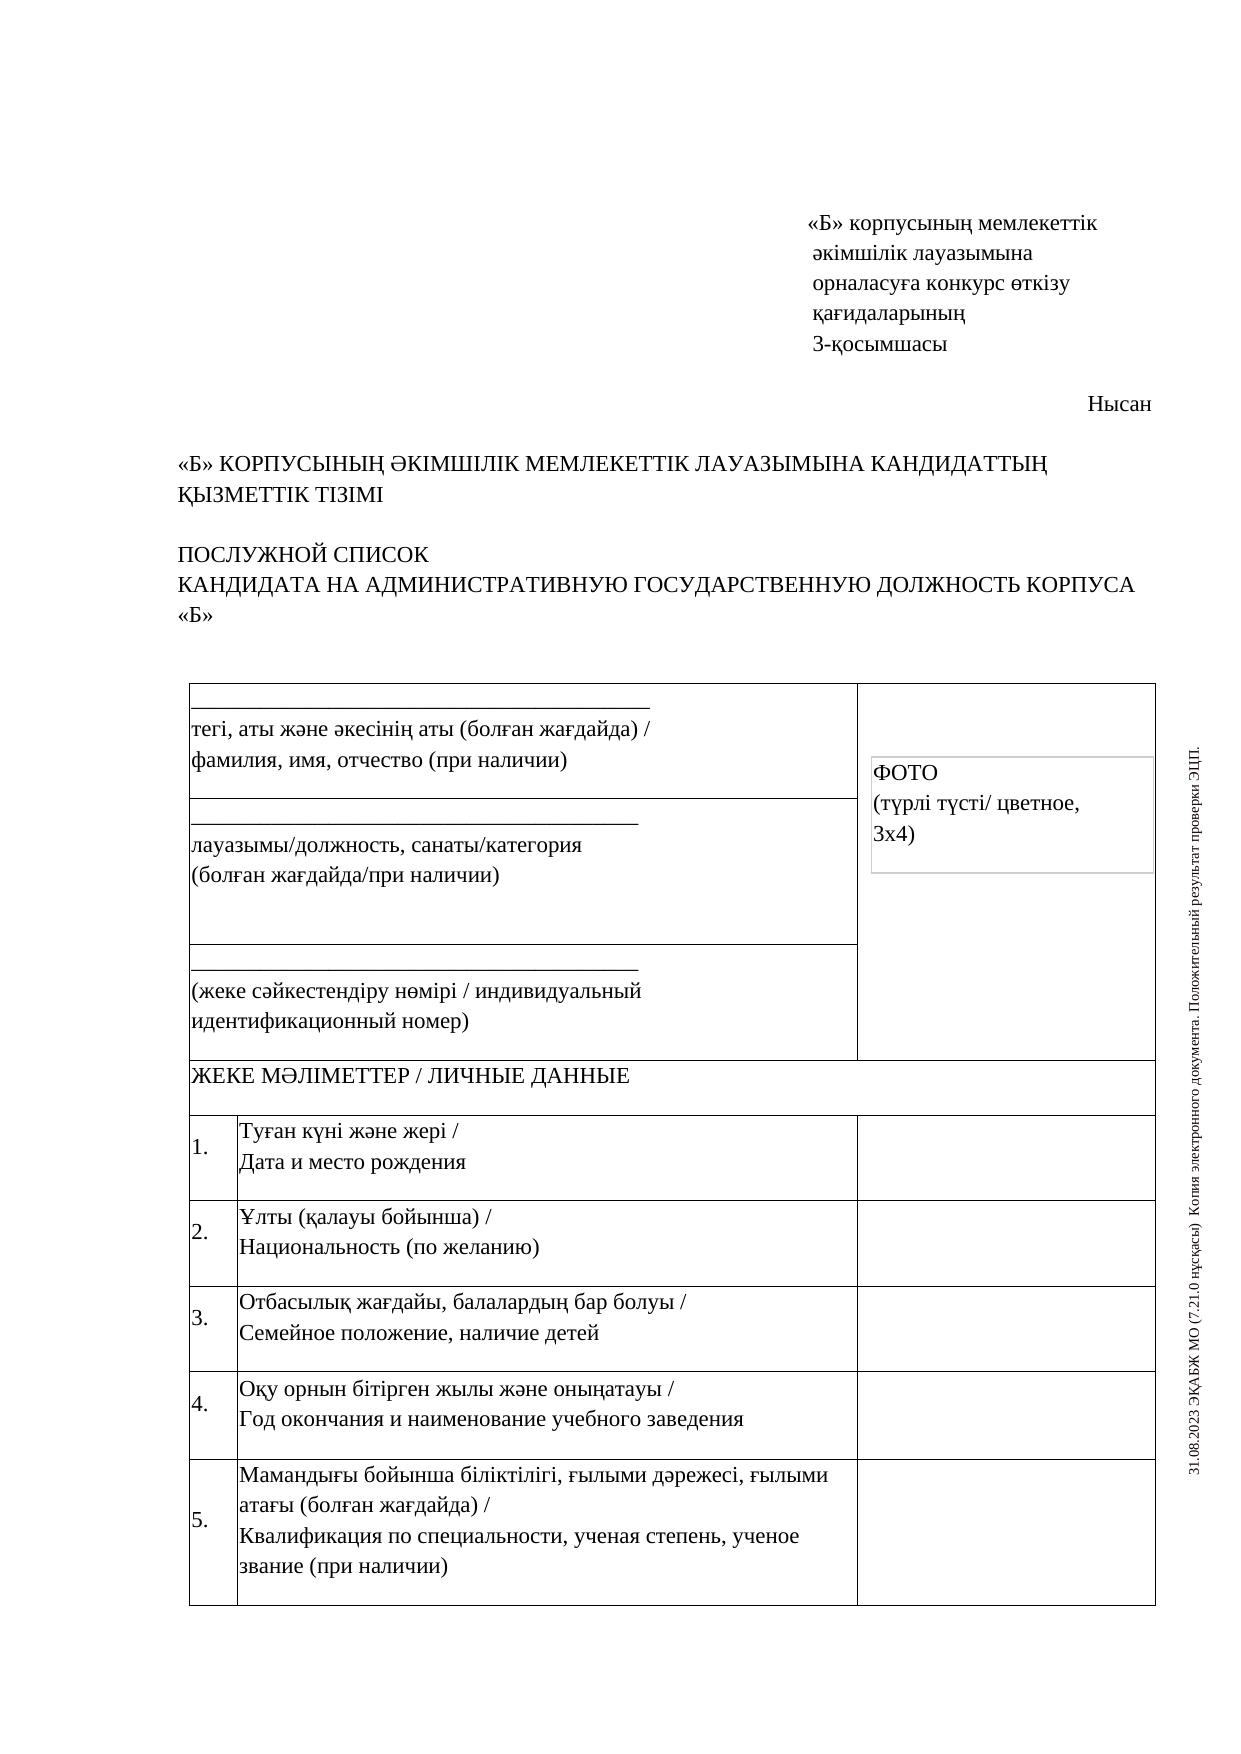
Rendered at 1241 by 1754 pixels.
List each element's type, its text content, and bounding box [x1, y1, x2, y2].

table_header [858, 684, 1155, 1060]
text әкімшілік лауазымына [812, 239, 1152, 265]
table_cell _______________________________________ лауазымы/должность, санаты/категория (болған жағдайда/при наличии) [190, 799, 857, 944]
table_cell [858, 1460, 1155, 1604]
table_header ________________________________________ тегі, аты және әкесінің аты (болған жағдайда) / фамилия, имя, отчество (при наличии) [190, 684, 857, 798]
table_cell ЖЕКЕ МӘЛІМЕТТЕР / ЛИЧНЫЕ ДАННЫЕ [190, 1061, 1155, 1115]
table_cell [858, 1201, 1155, 1286]
text ПОСЛУЖНОЙ СПИСОК [177, 541, 1152, 567]
table_cell 5. [190, 1460, 237, 1604]
table_cell 1. [190, 1116, 237, 1200]
text қағидаларының [812, 299, 1152, 326]
text КАНДИДАТА НА АДМИНИСТРАТИВНУЮ ГОСУДАРСТВЕННУЮ ДОЛЖНОСТЬ КОРПУСА «Б» [177, 571, 1152, 628]
table_cell Оқу орнын бітірген жылы және оныңатауы / Год окончания и наименование учебного заведения [238, 1372, 857, 1459]
table_cell Туған күні және жері / Дата и место рождения [238, 1116, 857, 1200]
table_cell Ұлты (қалауы бойынша) / Национальность (по желанию) [238, 1201, 857, 1286]
table_cell _______________________________________ (жеке сәйкестендіру нөмірі / индивидуальный идентификационный номер) [190, 945, 857, 1060]
text 3-қосымшасы [812, 329, 1152, 356]
table_cell 3. [190, 1287, 237, 1371]
table_cell 4. [190, 1372, 237, 1459]
table_cell [858, 1287, 1155, 1371]
table_cell [858, 1372, 1155, 1459]
text ҚЫЗМЕТТIК ТIЗIМІ [177, 481, 1152, 507]
text орналасуға конкурс өткізу [812, 269, 1152, 296]
text «Б» КОРПУСЫНЫҢ ӘКІМШІЛІК МЕМЛЕКЕТТІК ЛАУАЗЫМЫНА КАНДИДАТТЫҢ [177, 450, 1152, 477]
text «Б» корпусының мемлекеттік [177, 209, 1152, 235]
table_cell 2. [190, 1201, 237, 1286]
table_cell Отбасылық жағдайы, балалардың бар болуы / Семейное положение, наличие детей [238, 1287, 857, 1371]
table_cell Мамандығы бойынша біліктілігі, ғылыми дәрежесі, ғылыми атағы (болған жағдайда) / Квалификация по специальности, ученая степень, ученое звание (при наличии) [238, 1460, 857, 1604]
text Нысан [177, 390, 1152, 416]
table_cell [858, 1116, 1155, 1200]
